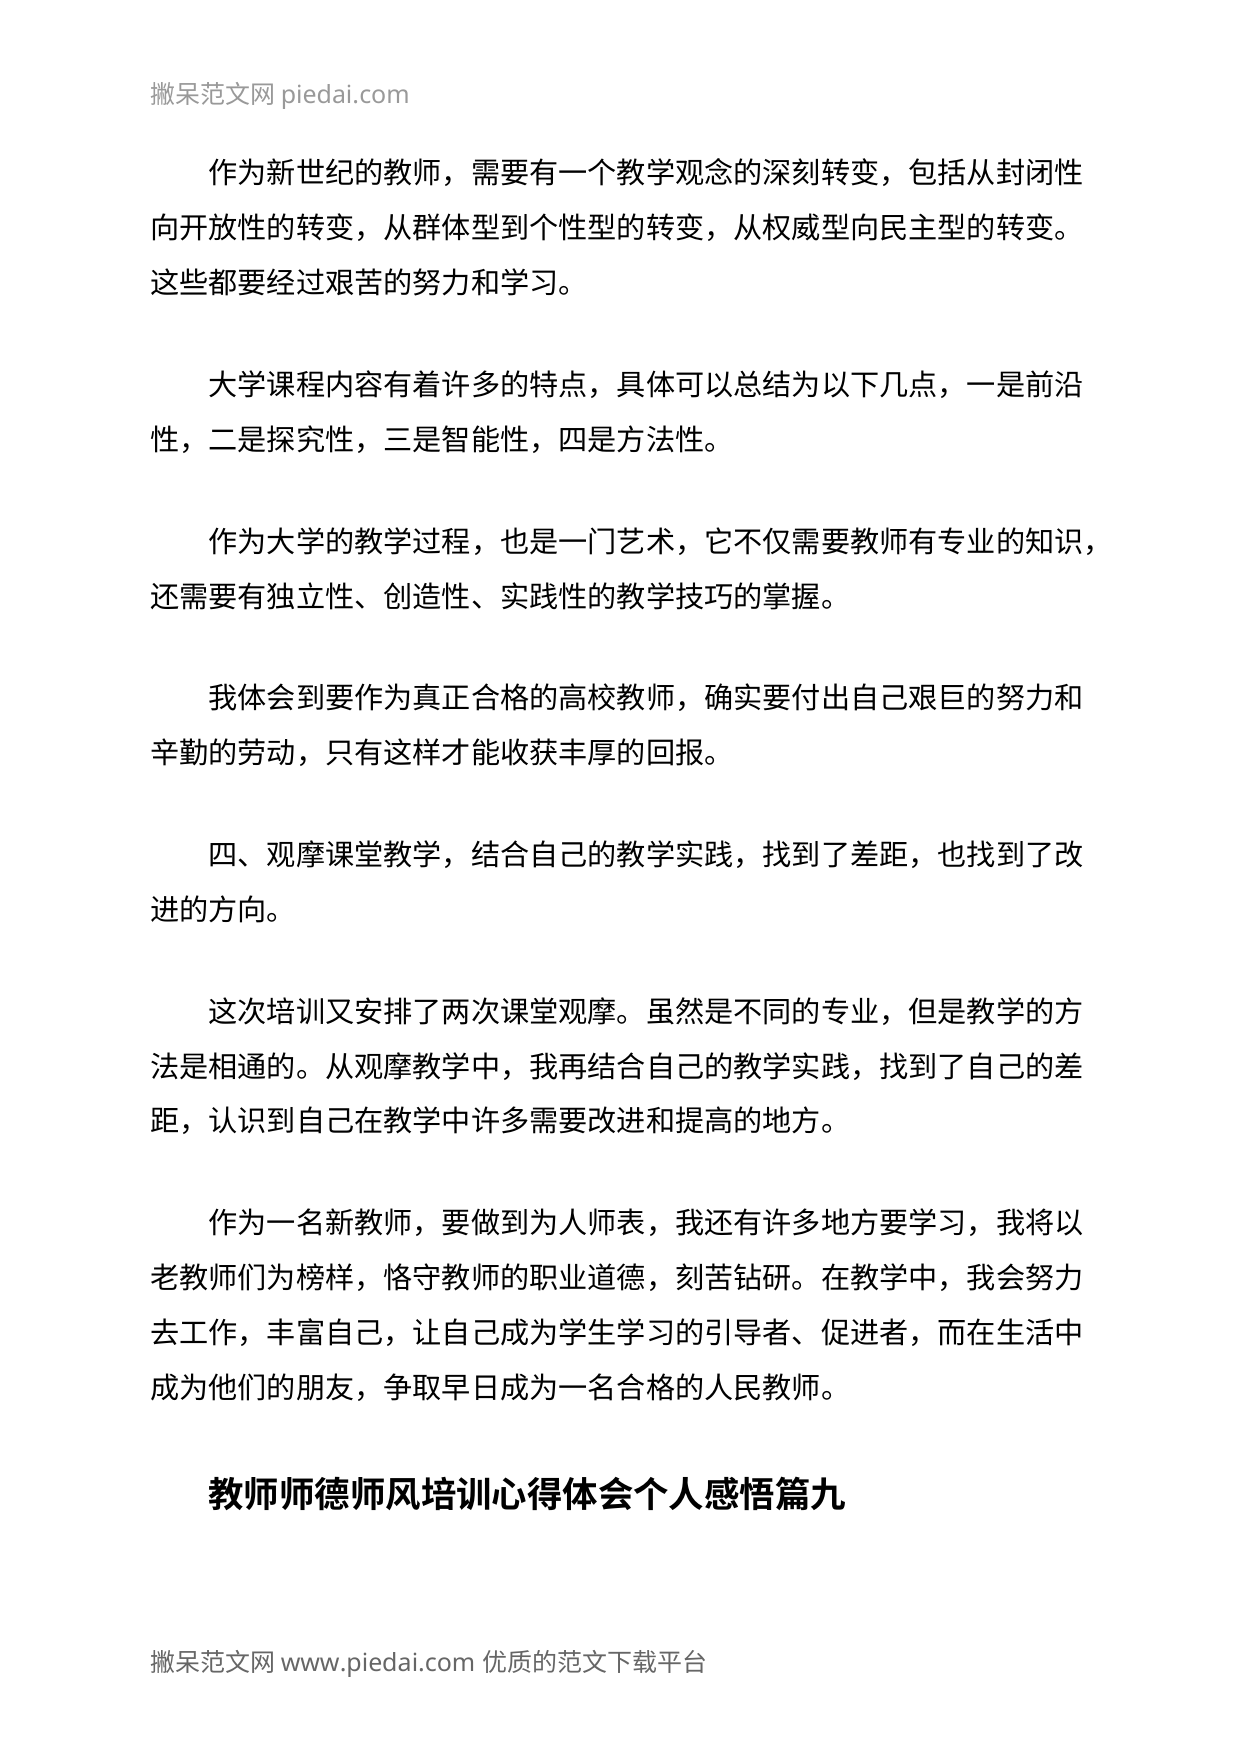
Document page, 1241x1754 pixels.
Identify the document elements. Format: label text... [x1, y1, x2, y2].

text 作为大学的教学过程，也是一门艺术，它不仅需要教师有专业的知识，还需要有独立性、创造性、实践性的教学技巧的掌握。 [150, 518, 1090, 615]
text 四、观摩课堂教学，结合自己的教学实践，找到了差距，也找到了改进的方向。 [150, 832, 1090, 929]
text 大学课程内容有着许多的特点，具体可以总结为以下几点，一是前沿性，二是探究性，三是智能性，四是方法性。 [150, 362, 1090, 459]
text 这次培训又安排了两次课堂观摩。虽然是不同的专业，但是教学的方法是相通的。从观摩教学中，我再结合自己的教学实践，找到了自己的差距，认识到自己在教学中许多需要改进和提高的地方。 [150, 988, 1090, 1140]
text 我体会到要作为真正合格的高校教师，确实要付出自己艰巨的努力和辛勤的劳动，只有这样才能收获丰厚的回报。 [150, 675, 1090, 772]
text 作为新世纪的教师，需要有一个教学观念的深刻转变，包括从封闭性向开放性的转变，从群体型到个性型的转变，从权威型向民主型的转变。这些都要经过艰苦的努力和学习。 [150, 150, 1090, 302]
text 教师师德师风培训心得体会个人感悟篇九 [150, 1466, 1090, 1517]
text 作为一名新教师，要做到为人师表，我还有许多地方要学习，我将以老教师们为榜样，恪守教师的职业道德，刻苦钻研。在教学中，我会努力去工作，丰富自己，让自己成为学生学习的引导者、促进者，而在生活中成为他们的朋友，争取早日成为一名合格的人民教师。 [150, 1200, 1090, 1407]
